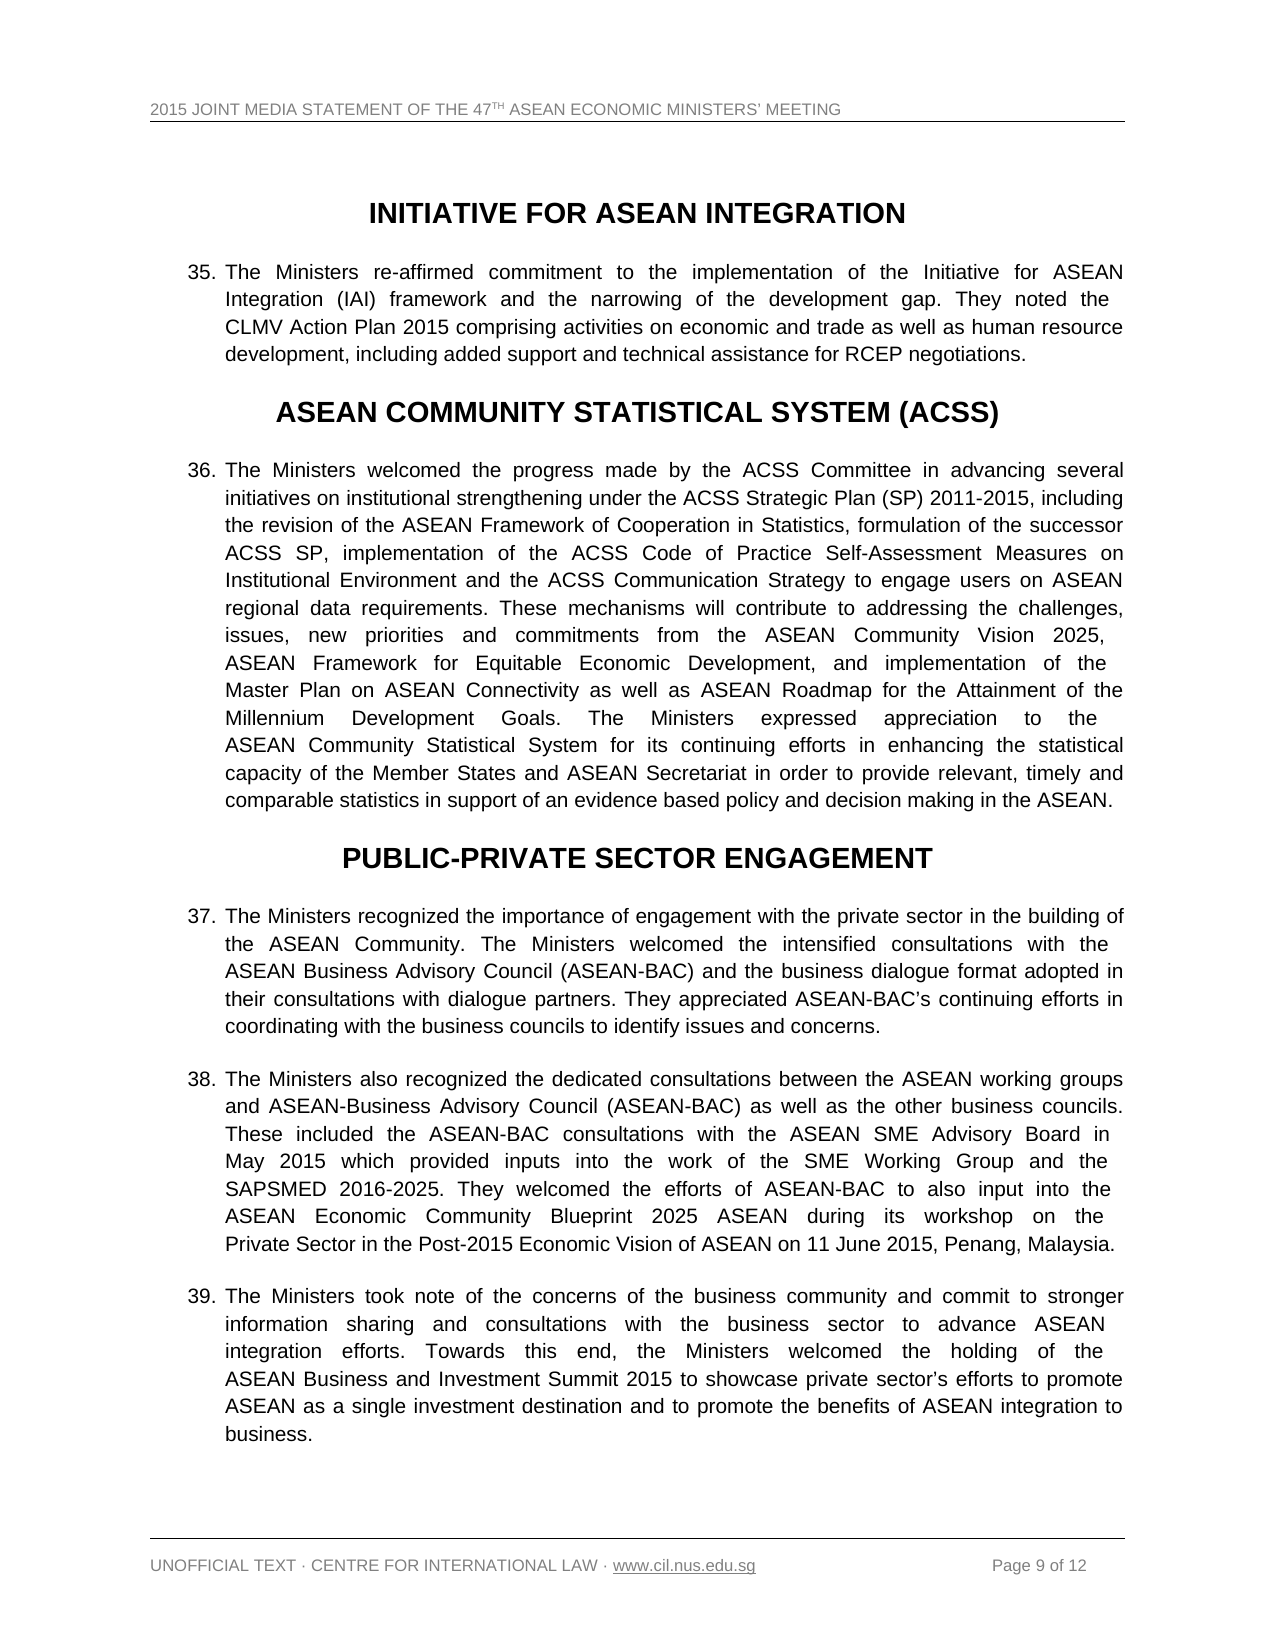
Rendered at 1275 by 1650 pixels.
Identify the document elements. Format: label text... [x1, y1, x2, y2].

list The Ministers took note of the concerns of the business community and commit to stronger information sharing and consultations with the business sector to advance ASEAN integration efforts. Towards this end, the Ministers welcomed the holding of the ASEAN Business and Investment Summit 2015 to showcase private sector’s efforts to promote ASEAN as a single investment destination and to promote the benefits of ASEAN integration to business. [187, 1284, 1125, 1446]
subtitle Initiative for ASEAN Integration [150, 196, 1125, 230]
list The Ministers recognized the importance of engagement with the private sector in the building of the ASEAN Community. The Ministers welcomed the intensified consultations with the ASEAN Business Advisory Council (ASEAN-BAC) and the business dialogue format adopted in their consultations with dialogue partners. They appreciated ASEAN-BAC’s continuing efforts in coordinating with the business councils to identify issues and concerns. [187, 904, 1125, 1038]
subtitle ASEAN Community Statistical System (ACSS) [150, 395, 1125, 428]
subtitle Public-Private Sector Engagement [150, 841, 1125, 874]
list The Ministers also recognized the dedicated consultations between the ASEAN working groups and ASEAN-Business Advisory Council (ASEAN-BAC) as well as the other business councils. These included the ASEAN-BAC consultations with the ASEAN SME Advisory Board in May 2015 which provided inputs into the work of the SME Working Group and the SAPSMED 2016-2025. They welcomed the efforts of ASEAN-BAC to also input into the ASEAN Economic Community Blueprint 2025 ASEAN during its workshop on the Private Sector in the Post-2015 Economic Vision of ASEAN on 11 June 2015, Penang, Malaysia. [187, 1067, 1125, 1256]
list The Ministers re-affirmed commitment to the implementation of the Initiative for ASEAN Integration (IAI) framework and the narrowing of the development gap. They noted the CLMV Action Plan 2015 comprising activities on economic and trade as well as human resource development, including added support and technical assistance for RCEP negotiations. [187, 260, 1125, 366]
list The Ministers welcomed the progress made by the ACSS Committee in advancing several initiatives on institutional strengthening under the ACSS Strategic Plan (SP) 2011-2015, including the revision of the ASEAN Framework of Cooperation in Statistics, formulation of the successor ACSS SP, implementation of the ACSS Code of Practice Self-Assessment Measures on Institutional Environment and the ACSS Communication Strategy to engage users on ASEAN regional data requirements. These mechanisms will contribute to addressing the challenges, issues, new priorities and commitments from the ASEAN Community Vision 2025, ASEAN Framework for Equitable Economic Development, and implementation of the Master Plan on ASEAN Connectivity as well as ASEAN Roadmap for the Attainment of the Millennium Development Goals. The Ministers expressed appreciation to the ASEAN Community Statistical System for its continuing efforts in enhancing the statistical capacity of the Member States and ASEAN Secretariat in order to provide relevant, timely and comparable statistics in support of an evidence based policy and decision making in the ASEAN. [187, 458, 1125, 812]
